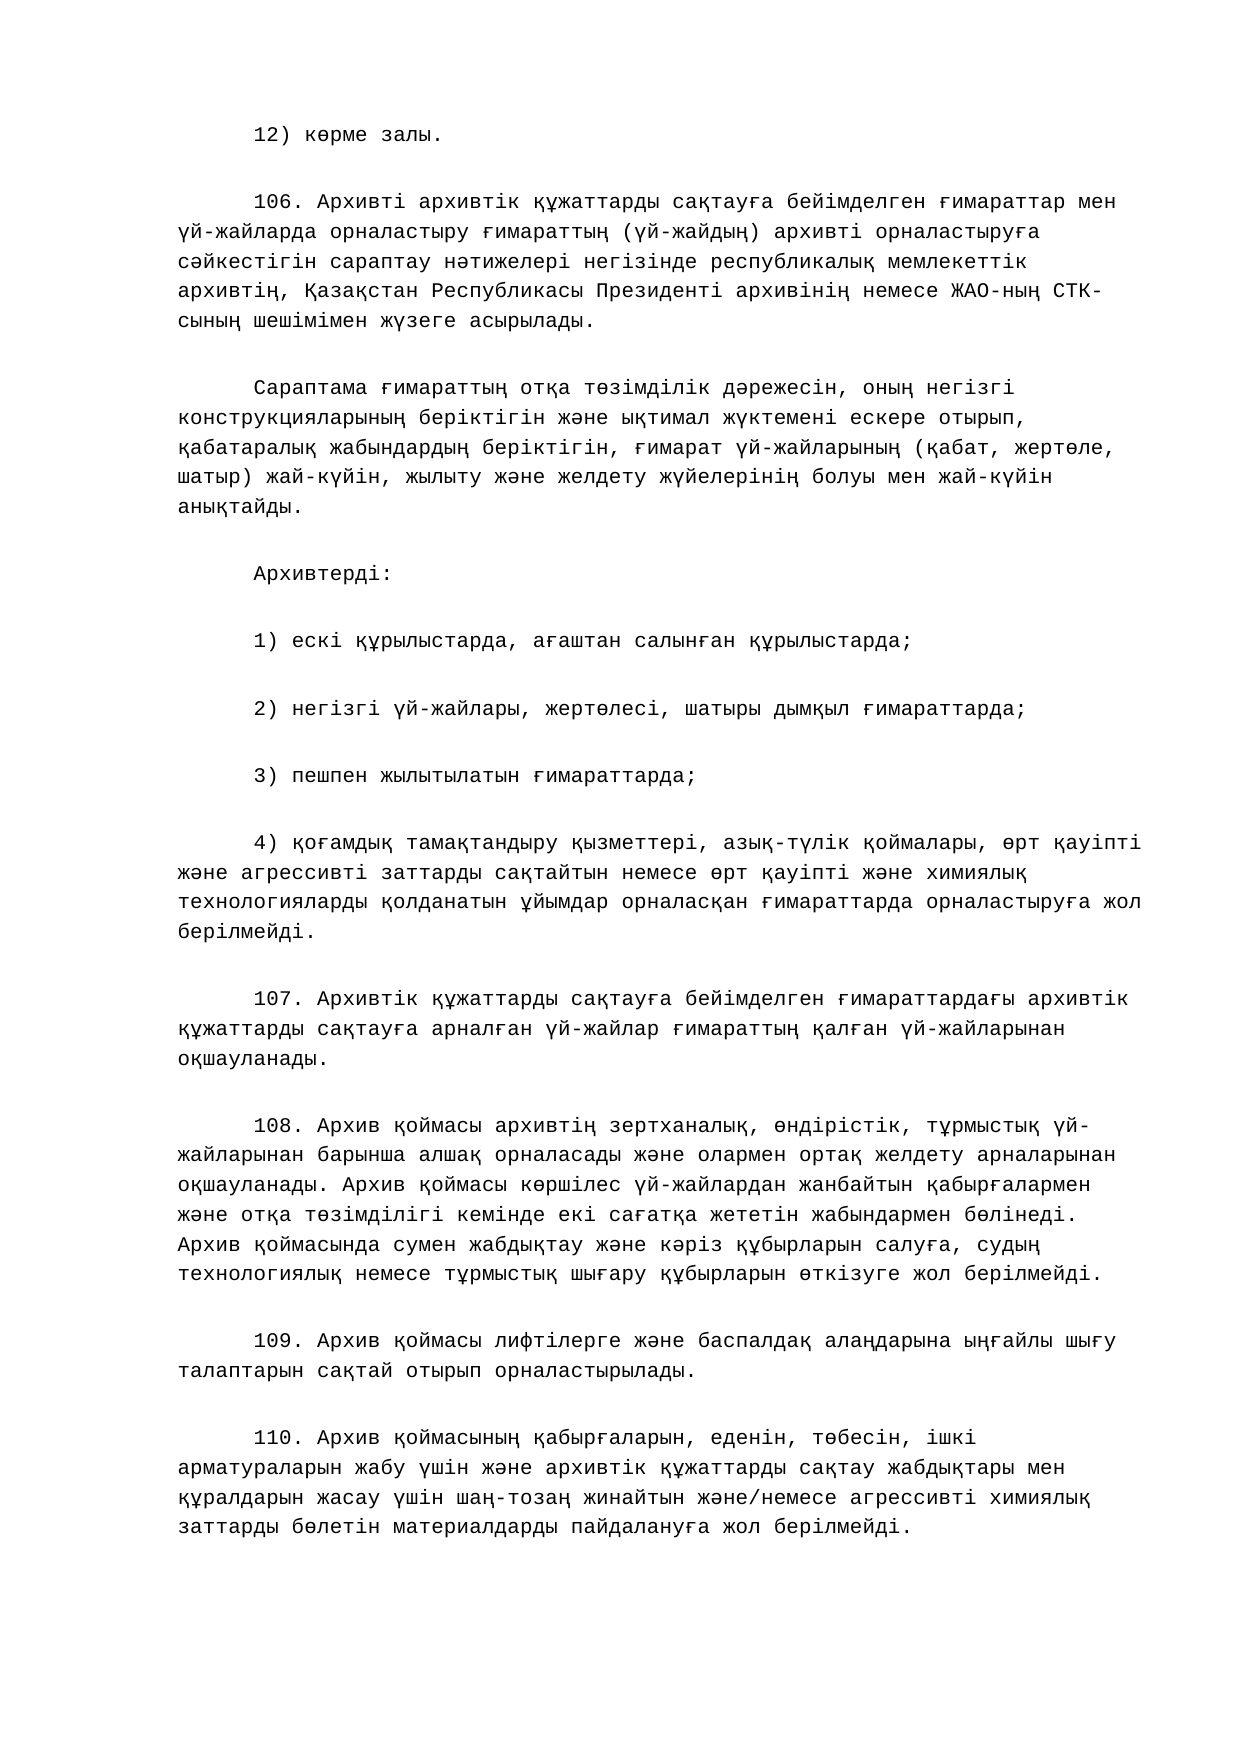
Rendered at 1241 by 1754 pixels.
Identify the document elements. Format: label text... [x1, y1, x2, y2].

text 1) ескі құрылыстарда, ағаштан салынған құрылыстарда; [177, 624, 1152, 654]
text 106. Архивті архивтік құжаттарды сақтауға бейімделген ғимараттар мен үй-жайларда орналастыру ғимараттың (үй-жайдың) архивті орналастыруға сәйкестігін сараптау нәтижелері негізінде республикалық мемлекеттік архивтің, Қазақстан Республикасы Президенті архивінің немесе ЖАО-ның СТК-сының шешімімен жүзеге асырылады. [177, 185, 1152, 334]
text Архивтерді: [177, 557, 1152, 587]
text Сараптама ғимараттың отқа төзімділік дәрежесін, оның негізгі конструкцияларының беріктігін және ықтимал жүктемені ескере отырып, қабатаралық жабындардың беріктігін, ғимарат үй-жайларының (қабат, жертөле, шатыр) жай-күйін, жылыту және желдету жүйелерінің болуы мен жай-күйін анықтайды. [177, 371, 1152, 520]
text 2) негізгі үй-жайлары, жертөлесі, шатыры дымқыл ғимараттарда; [177, 692, 1152, 721]
text 12) көрме залы. [177, 118, 1152, 148]
text 108. Архив қоймасы архивтің зертханалық, өндірістік, тұрмыстық үй-жайларынан барынша алшақ орналасады және олармен ортақ желдету арналарынан оқшауланады. Архив қоймасы көршілес үй-жайлардан жанбайтын қабырғалармен және отқа төзімділігі кемінде екі сағатқа жететін жабындармен бөлінеді. Архив қоймасында сумен жабдықтау және кәріз құбырларын салуға, судың технологиялық немесе тұрмыстық шығару құбырларын өткізуге жол берілмейді. [177, 1109, 1152, 1287]
text 109. Архив қоймасы лифтілерге және баспалдақ алаңдарына ыңғайлы шығу талаптарын сақтай отырып орналастырылады. [177, 1324, 1152, 1384]
text 3) пешпен жылытылатын ғимараттарда; [177, 759, 1152, 788]
text 107. Архивтік құжаттарды сақтауға бейімделген ғимараттардағы архивтік құжаттарды сақтауға арналған үй-жайлар ғимараттың қалған үй-жайларынан оқшауланады. [177, 982, 1152, 1071]
text 4) қоғамдық тамақтандыру қызметтері, азық-түлік қоймалары, өрт қауіпті және агрессивті заттарды сақтайтын немесе өрт қауіпті және химиялық технологияларды қолданатын ұйымдар орналасқан ғимараттарда орналастыруға жол берілмейді. [177, 826, 1152, 945]
text 110. Архив қоймасының қабырғаларын, еденін, төбесін, ішкі арматураларын жабу үшін және архивтік құжаттарды сақтау жабдықтары мен құралдарын жасау үшін шаң-тозаң жинайтын және/немесе агрессивті химиялық заттарды бөлетін материалдарды пайдалануға жол берілмейді. [177, 1421, 1152, 1540]
